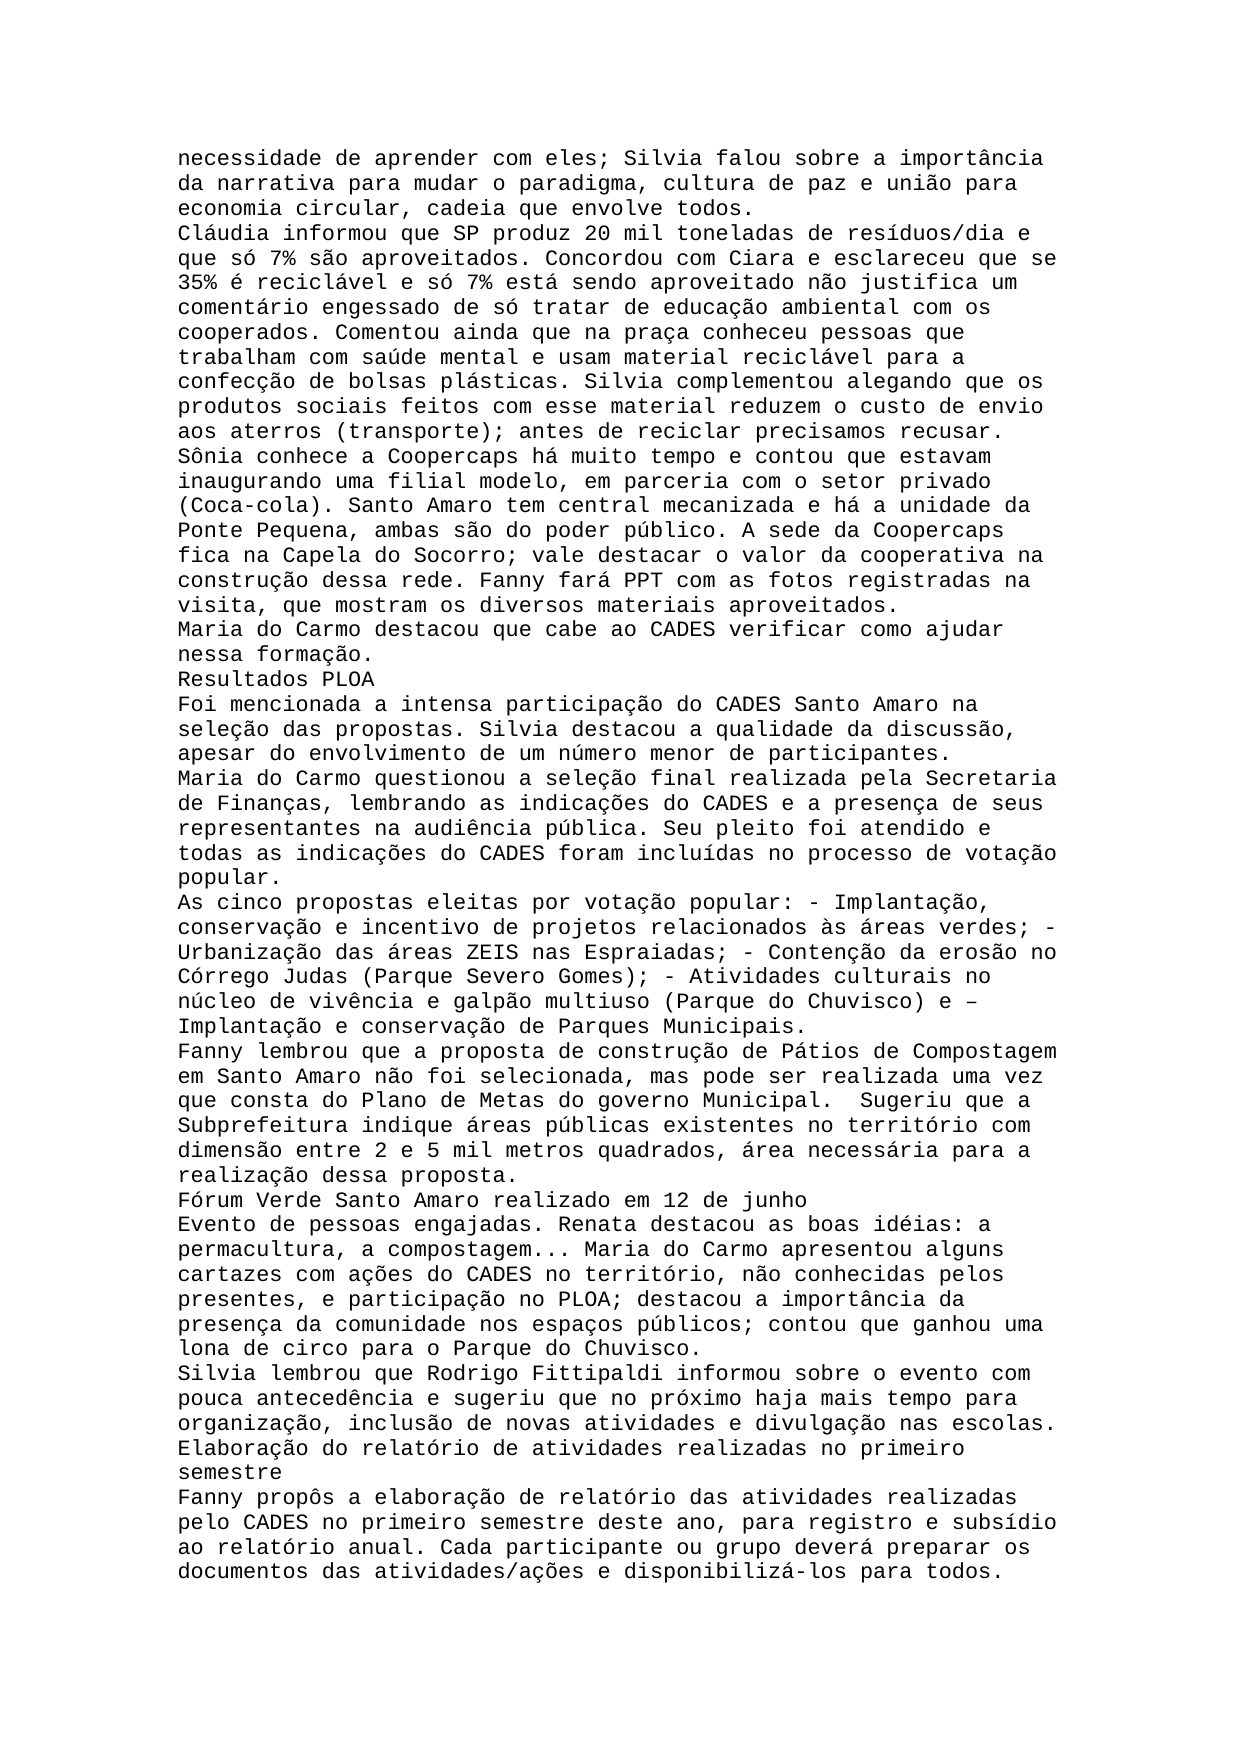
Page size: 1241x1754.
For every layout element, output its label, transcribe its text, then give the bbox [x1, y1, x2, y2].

text Elaboração do relatório de atividades realizadas no primeiro semestre [177, 1437, 1063, 1486]
text Maria do Carmo questionou a seleção final realizada pela Secretaria de Finanças, lembrando as indicações do CADES e a presença de seus representantes na audiência pública. Seu pleito foi atendido e todas as indicações do CADES foram incluídas no processo de votação popular. [177, 767, 1063, 891]
text Fórum Verde Santo Amaro realizado em 12 de junho [177, 1189, 1063, 1214]
text Silvia lembrou que Rodrigo Fittipaldi informou sobre o evento com pouca antecedência e sugeriu que no próximo haja mais tempo para organização, inclusão de novas atividades e divulgação nas escolas. [177, 1362, 1063, 1437]
text Evento de pessoas engajadas. Renata destacou as boas idéias: a permacultura, a compostagem... Maria do Carmo apresentou alguns cartazes com ações do CADES no território, não conhecidas pelos presentes, e participação no PLOA; destacou a importância da presença da comunidade nos espaços públicos; contou que ganhou uma lona de circo para o Parque do Chuvisco. [177, 1214, 1063, 1362]
text Resultados PLOA [177, 668, 1063, 693]
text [177, 1486, 1063, 1586]
text Fanny lembrou que a proposta de construção de Pátios de Compostagem em Santo Amaro não foi selecionada, mas pode ser realizada uma vez que consta do Plano de Metas do governo Municipal. Sugeriu que a Subprefeitura indique áreas públicas existentes no território com dimensão entre 2 e 5 mil metros quadrados, área necessária para a realização dessa proposta. [177, 1040, 1063, 1189]
text Sônia conhece a Coopercaps há muito tempo e contou que estavam inaugurando uma filial modelo, em parceria com o setor privado (Coca-cola). Santo Amaro tem central mecanizada e há a unidade da Ponte Pequena, ambas são do poder público. A sede da Coopercaps fica na Capela do Socorro; vale destacar o valor da cooperativa na construção dessa rede. Fanny fará PPT com as fotos registradas na visita, que mostram os diversos materiais aproveitados. [177, 445, 1063, 619]
text Maria do Carmo destacou que cabe ao CADES verificar como ajudar nessa formação. [177, 619, 1063, 668]
text Cláudia informou que SP produz 20 mil toneladas de resíduos/dia e que só 7% são aproveitados. Concordou com Ciara e esclareceu que se 35% é reciclável e só 7% está sendo aproveitado não justifica um comentário engessado de só tratar de educação ambiental com os cooperados. Comentou ainda que na praça conheceu pessoas que trabalham com saúde mental e usam material reciclável para a confecção de bolsas plásticas. Silvia complementou alegando que os produtos sociais feitos com esse material reduzem o custo de envio aos aterros (transporte); antes de reciclar precisamos recusar. [177, 222, 1063, 445]
text Foi mencionada a intensa participação do CADES Santo Amaro na seleção das propostas. Silvia destacou a qualidade da discussão, apesar do envolvimento de um número menor de participantes. [177, 693, 1063, 767]
text As cinco propostas eleitas por votação popular: - Implantação, conservação e incentivo de projetos relacionados às áreas verdes; - Urbanização das áreas ZEIS nas Espraiadas; - Contenção da erosão no Córrego Judas (Parque Severo Gomes); - Atividades culturais no núcleo de vivência e galpão multiuso (Parque do Chuvisco) e – Implantação e conservação de Parques Municipais. [177, 891, 1063, 1040]
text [177, 148, 1063, 222]
